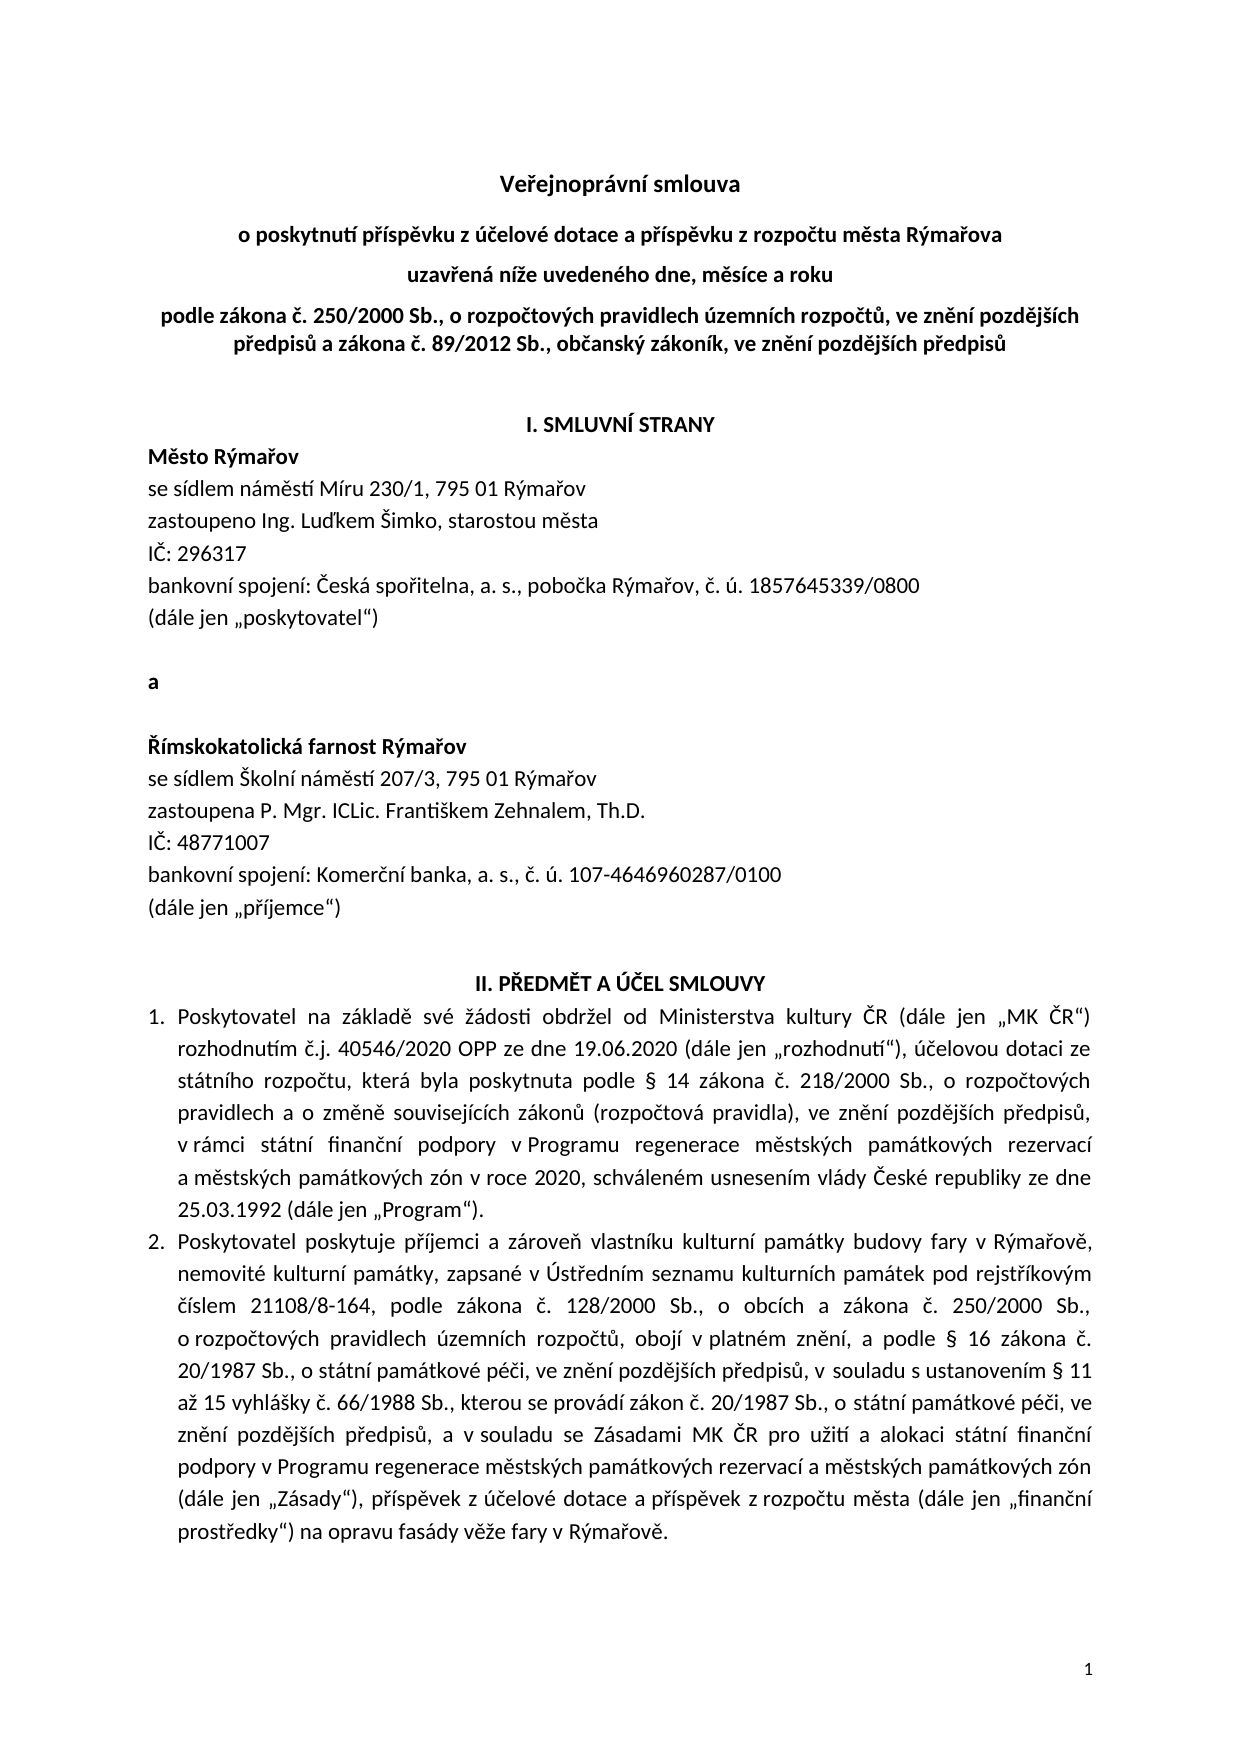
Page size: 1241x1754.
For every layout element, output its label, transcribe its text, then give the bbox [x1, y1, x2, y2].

text zastoupena P. Mgr. ICLic. Františkem Zehnalem, Th.D. [148, 796, 1093, 824]
text bankovní spojení: Komerční banka, a. s., č. ú. 107-4646960287/0100 [148, 861, 1093, 888]
text IČ: 296317 [148, 539, 1093, 567]
text Město Rýmařov [148, 442, 1093, 470]
text a [148, 667, 1093, 695]
text (dále jen „poskytovatel“) [148, 603, 1093, 631]
text bankovní spojení: Česká spořitelna, a. s., pobočka Rýmařov, č. ú. 1857645339/0800 [148, 571, 1093, 599]
subtitle I. SMLUVNÍ STRANY [148, 410, 1093, 438]
text (dále jen „příjemce“) [148, 893, 1093, 921]
text zastoupeno Ing. Luďkem Šimko, starostou města [148, 506, 1093, 534]
text IČ: 48771007 [148, 828, 1093, 856]
text Římskokatolická farnost Rýmařov [148, 732, 1093, 760]
subtitle Veřejnoprávní smlouva [148, 168, 1093, 199]
text podle zákona č. 250/2000 Sb., o rozpočtových pravidlech územních rozpočtů, ve znění pozdějších předpisů a zákona č. 89/2012 Sb., občanský zákoník, ve znění pozdějších předpisů [148, 301, 1093, 357]
text se sídlem Školní náměstí 207/3, 795 01 Rýmařov [148, 764, 1093, 792]
text o poskytnutí příspěvku z účelové dotace a příspěvku z rozpočtu města Rýmařova [148, 220, 1093, 248]
text uzavřená níže uvedeného dne, měsíce a roku [148, 260, 1093, 288]
list Poskytovatel na základě své žádosti obdržel od Ministerstva kultury ČR (dále jen „MK ČR“) rozhodnutím č.j. 40546/2020 OPP ze dne 19.06.2020 (dále jen „rozhodnutí“), účelovou dotaci ze státního rozpočtu, která byla poskytnuta podle § 14 zákona č. 218/2000 Sb., o rozpočtových pravidlech a o změně souvisejících zákonů (rozpočtová pravidla), ve znění pozdějších předpisů, v rámci státní finanční podpory v Programu regenerace městských památkových rezervací a městských památkových zón v roce 2020, schváleném usnesením vlády České republiky ze dne 25.03.1992 (dále jen „Program“). [148, 1002, 1093, 1223]
subtitle II. PŘEDMĚT A ÚČEL SMLOUVY [148, 969, 1093, 998]
text se sídlem náměstí Míru 230/1, 795 01 Rýmařov [148, 474, 1093, 502]
list Poskytovatel poskytuje příjemci a zároveň vlastníku kulturní památky budovy fary v Rýmařově, nemovité kulturní památky, zapsané v Ústředním seznamu kulturních památek pod rejstříkovým číslem 21108/8-164, podle zákona č. 128/2000 Sb., o obcích a zákona č. 250/2000 Sb., o rozpočtových pravidlech územních rozpočtů, obojí v platném znění, a podle § 16 zákona č. 20/1987 Sb., o státní památkové péči, ve znění pozdějších předpisů, v souladu s ustanovením § 11 až 15 vyhlášky č. 66/1988 Sb., kterou se provádí zákon č. 20/1987 Sb., o státní památkové péči, ve znění pozdějších předpisů, a v souladu se Zásadami MK ČR pro užití a alokaci státní finanční podpory v Programu regenerace městských památkových rezervací a městských památkových zón (dále jen „Zásady“), příspěvek z účelové dotace a příspěvek z rozpočtu města (dále jen „finanční prostředky“) na opravu fasády věže fary v Rýmařově. [148, 1227, 1093, 1545]
